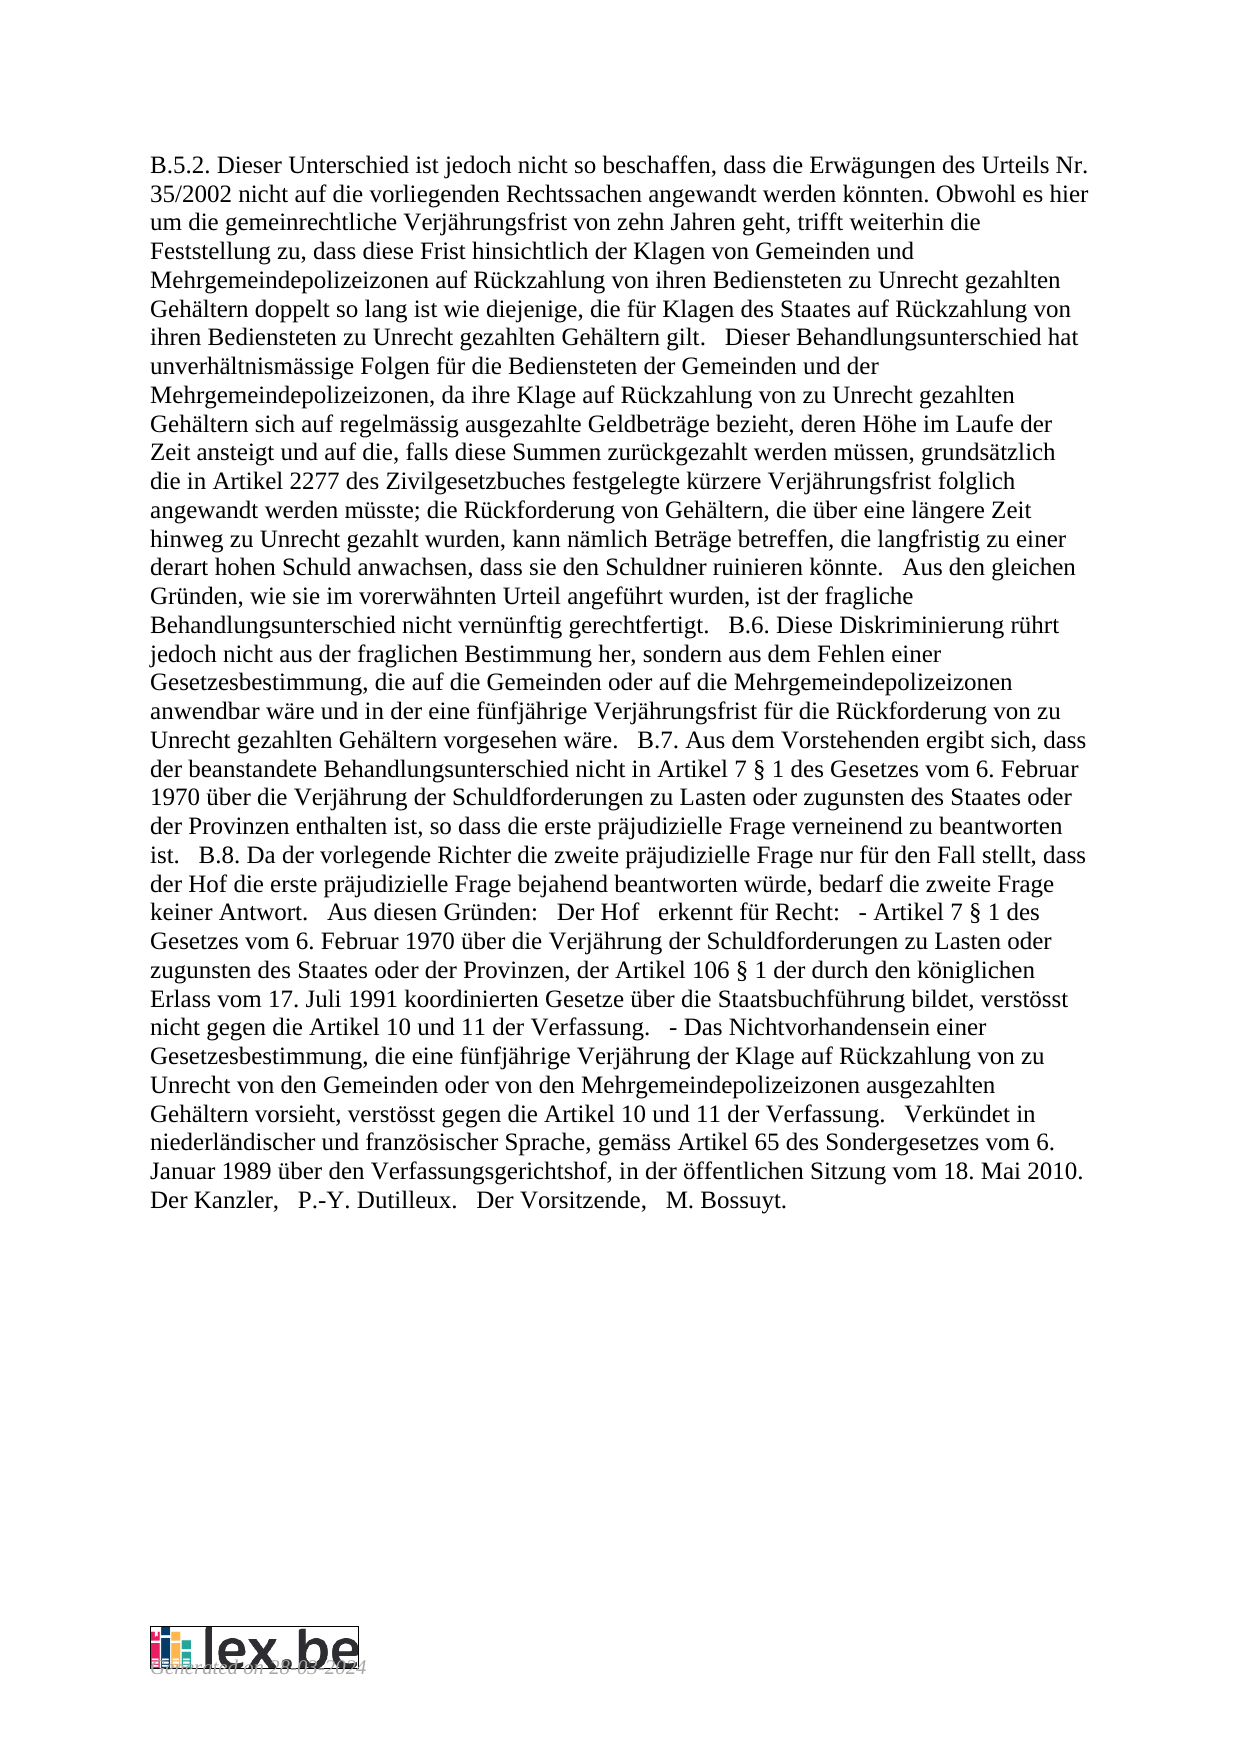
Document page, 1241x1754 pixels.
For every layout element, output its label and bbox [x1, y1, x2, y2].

text [150, 150, 1090, 1214]
picture [151, 1627, 358, 1668]
